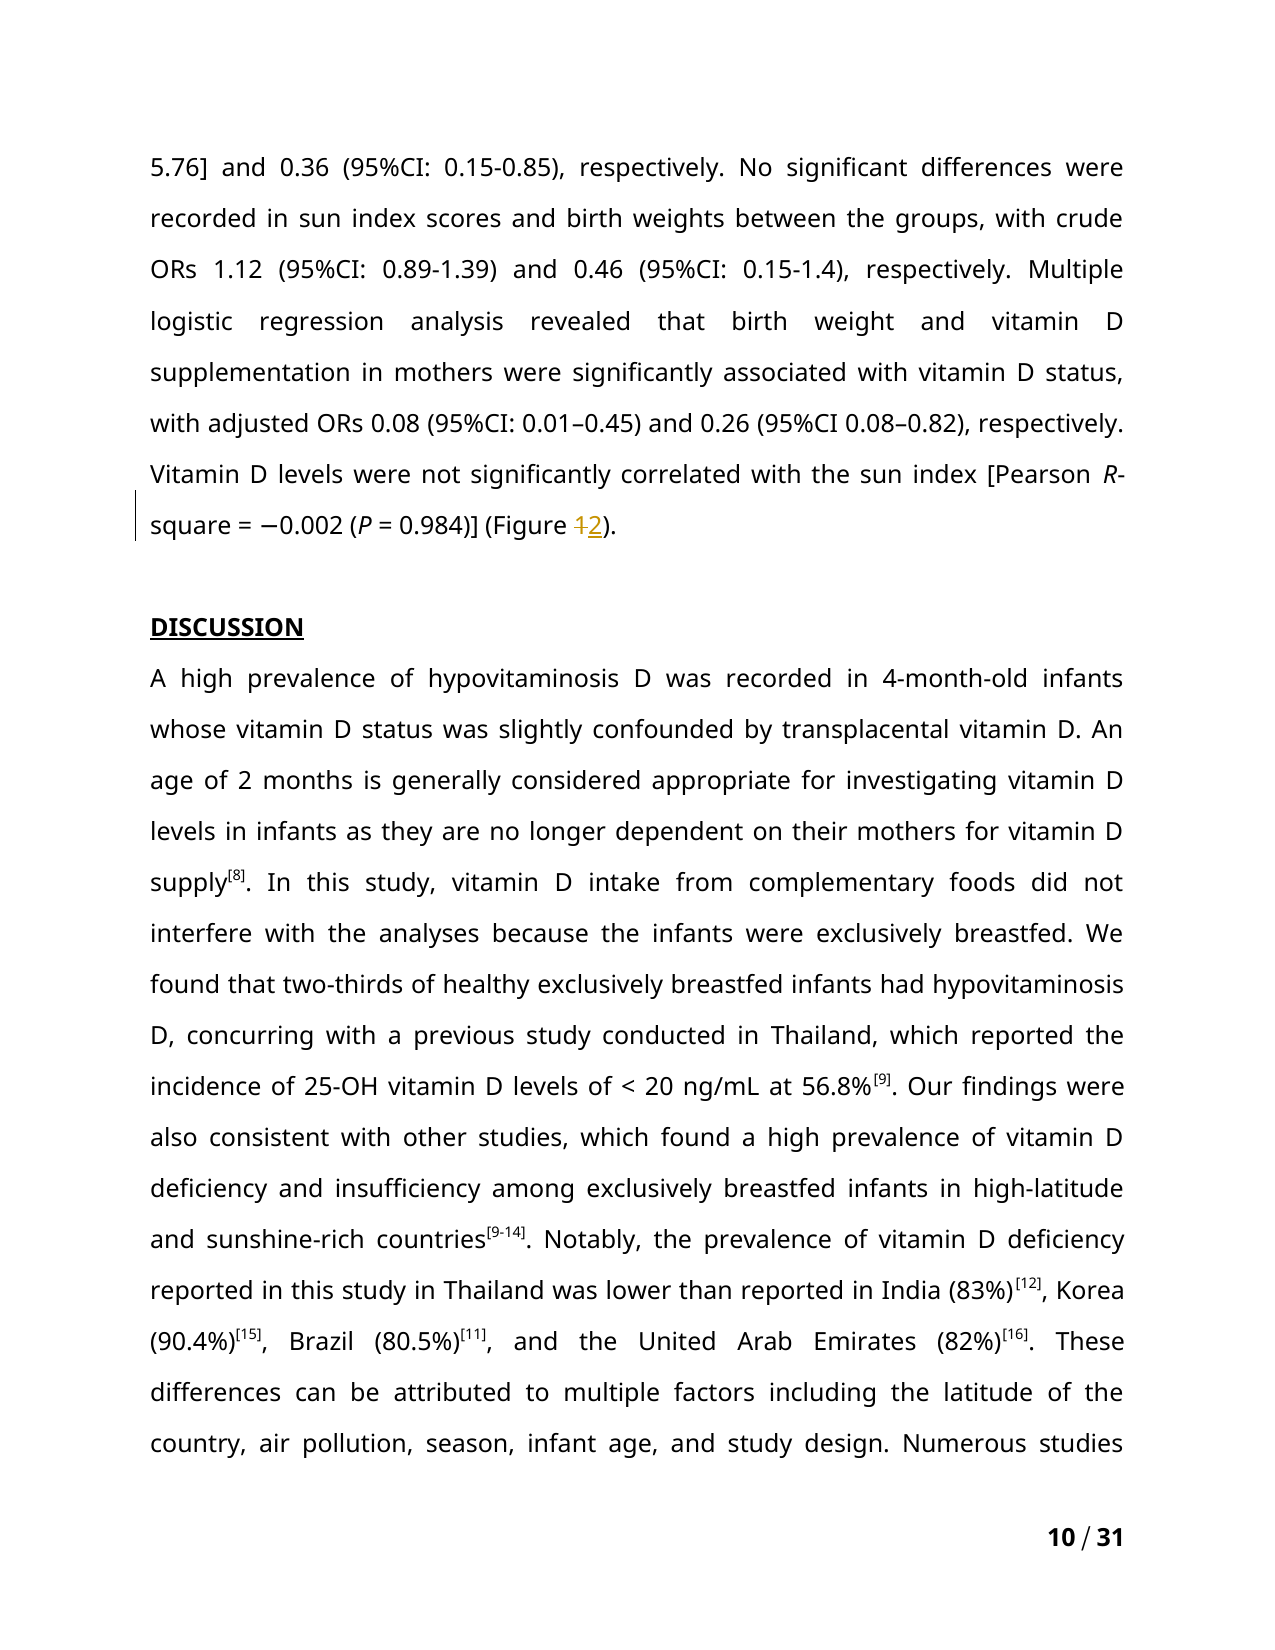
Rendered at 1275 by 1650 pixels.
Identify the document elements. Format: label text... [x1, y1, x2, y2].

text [150, 660, 1125, 1460]
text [150, 150, 1125, 541]
text DISCUSSION [150, 609, 1125, 643]
